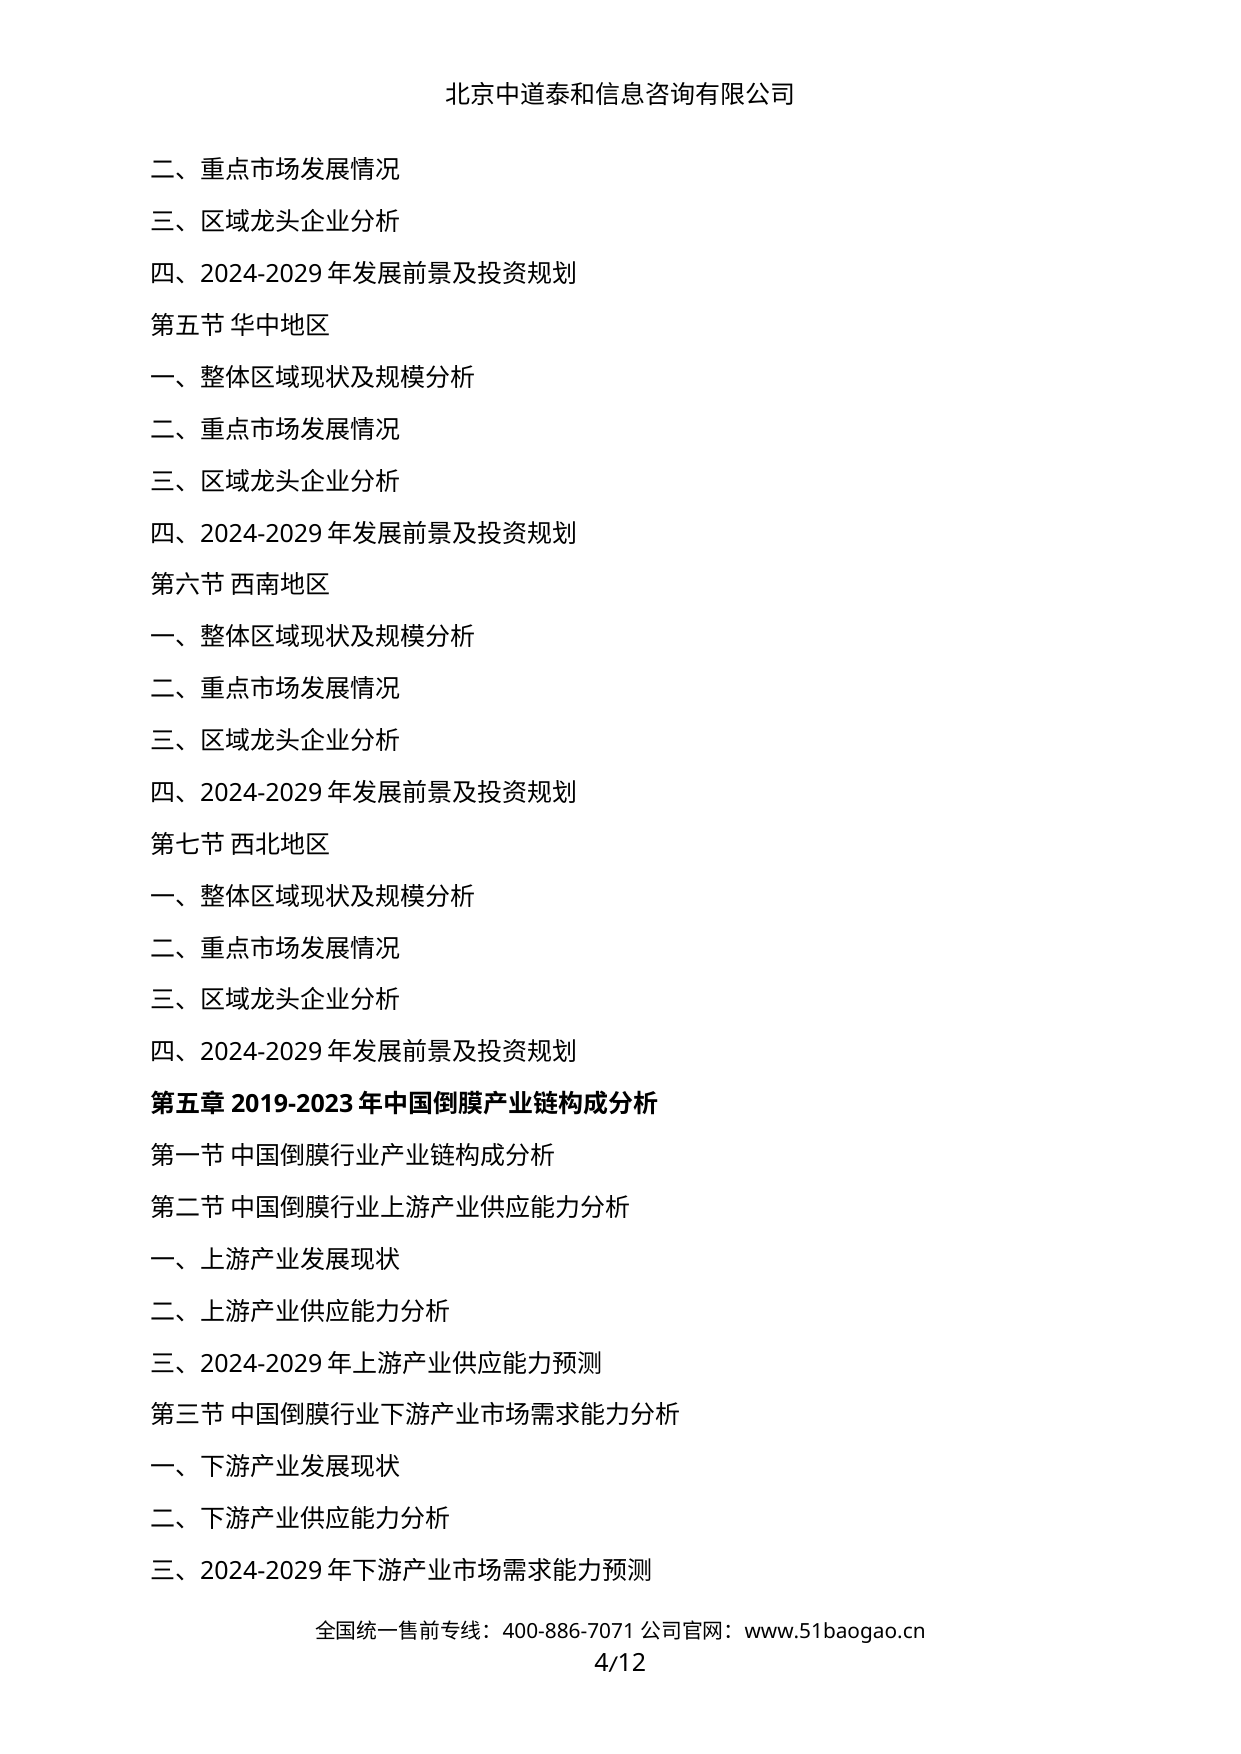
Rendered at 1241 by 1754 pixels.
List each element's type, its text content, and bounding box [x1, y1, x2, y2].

text 一、上游产业发展现状 [150, 1239, 1090, 1276]
text 第七节 西北地区 [150, 824, 1090, 861]
text 三、区域龙头企业分析 [150, 980, 1090, 1016]
text 四、2024-2029年发展前景及投资规划 [150, 772, 1090, 809]
text 三、2024-2029年上游产业供应能力预测 [150, 1343, 1090, 1379]
text 第六节 西南地区 [150, 565, 1090, 601]
text 三、2024-2029年下游产业市场需求能力预测 [150, 1551, 1090, 1587]
text 一、下游产业发展现状 [150, 1447, 1090, 1483]
text 第三节 中国倒膜行业下游产业市场需求能力分析 [150, 1395, 1090, 1431]
text 第一节 中国倒膜行业产业链构成分析 [150, 1136, 1090, 1172]
text 二、重点市场发展情况 [150, 669, 1090, 705]
text 二、重点市场发展情况 [150, 150, 1090, 186]
text 二、下游产业供应能力分析 [150, 1499, 1090, 1535]
text 二、上游产业供应能力分析 [150, 1291, 1090, 1327]
text 一、整体区域现状及规模分析 [150, 357, 1090, 394]
text 一、整体区域现状及规模分析 [150, 617, 1090, 653]
text 第五章 2019-2023年中国倒膜产业链构成分析 [150, 1084, 1090, 1120]
text 第五节 华中地区 [150, 306, 1090, 342]
text 三、区域龙头企业分析 [150, 461, 1090, 497]
text 第二节 中国倒膜行业上游产业供应能力分析 [150, 1187, 1090, 1224]
text 四、2024-2029年发展前景及投资规划 [150, 254, 1090, 290]
text 二、重点市场发展情况 [150, 928, 1090, 964]
text 四、2024-2029年发展前景及投资规划 [150, 513, 1090, 549]
text 三、区域龙头企业分析 [150, 721, 1090, 757]
text 一、整体区域现状及规模分析 [150, 876, 1090, 912]
text 四、2024-2029年发展前景及投资规划 [150, 1032, 1090, 1068]
text 三、区域龙头企业分析 [150, 202, 1090, 238]
text 二、重点市场发展情况 [150, 409, 1090, 446]
